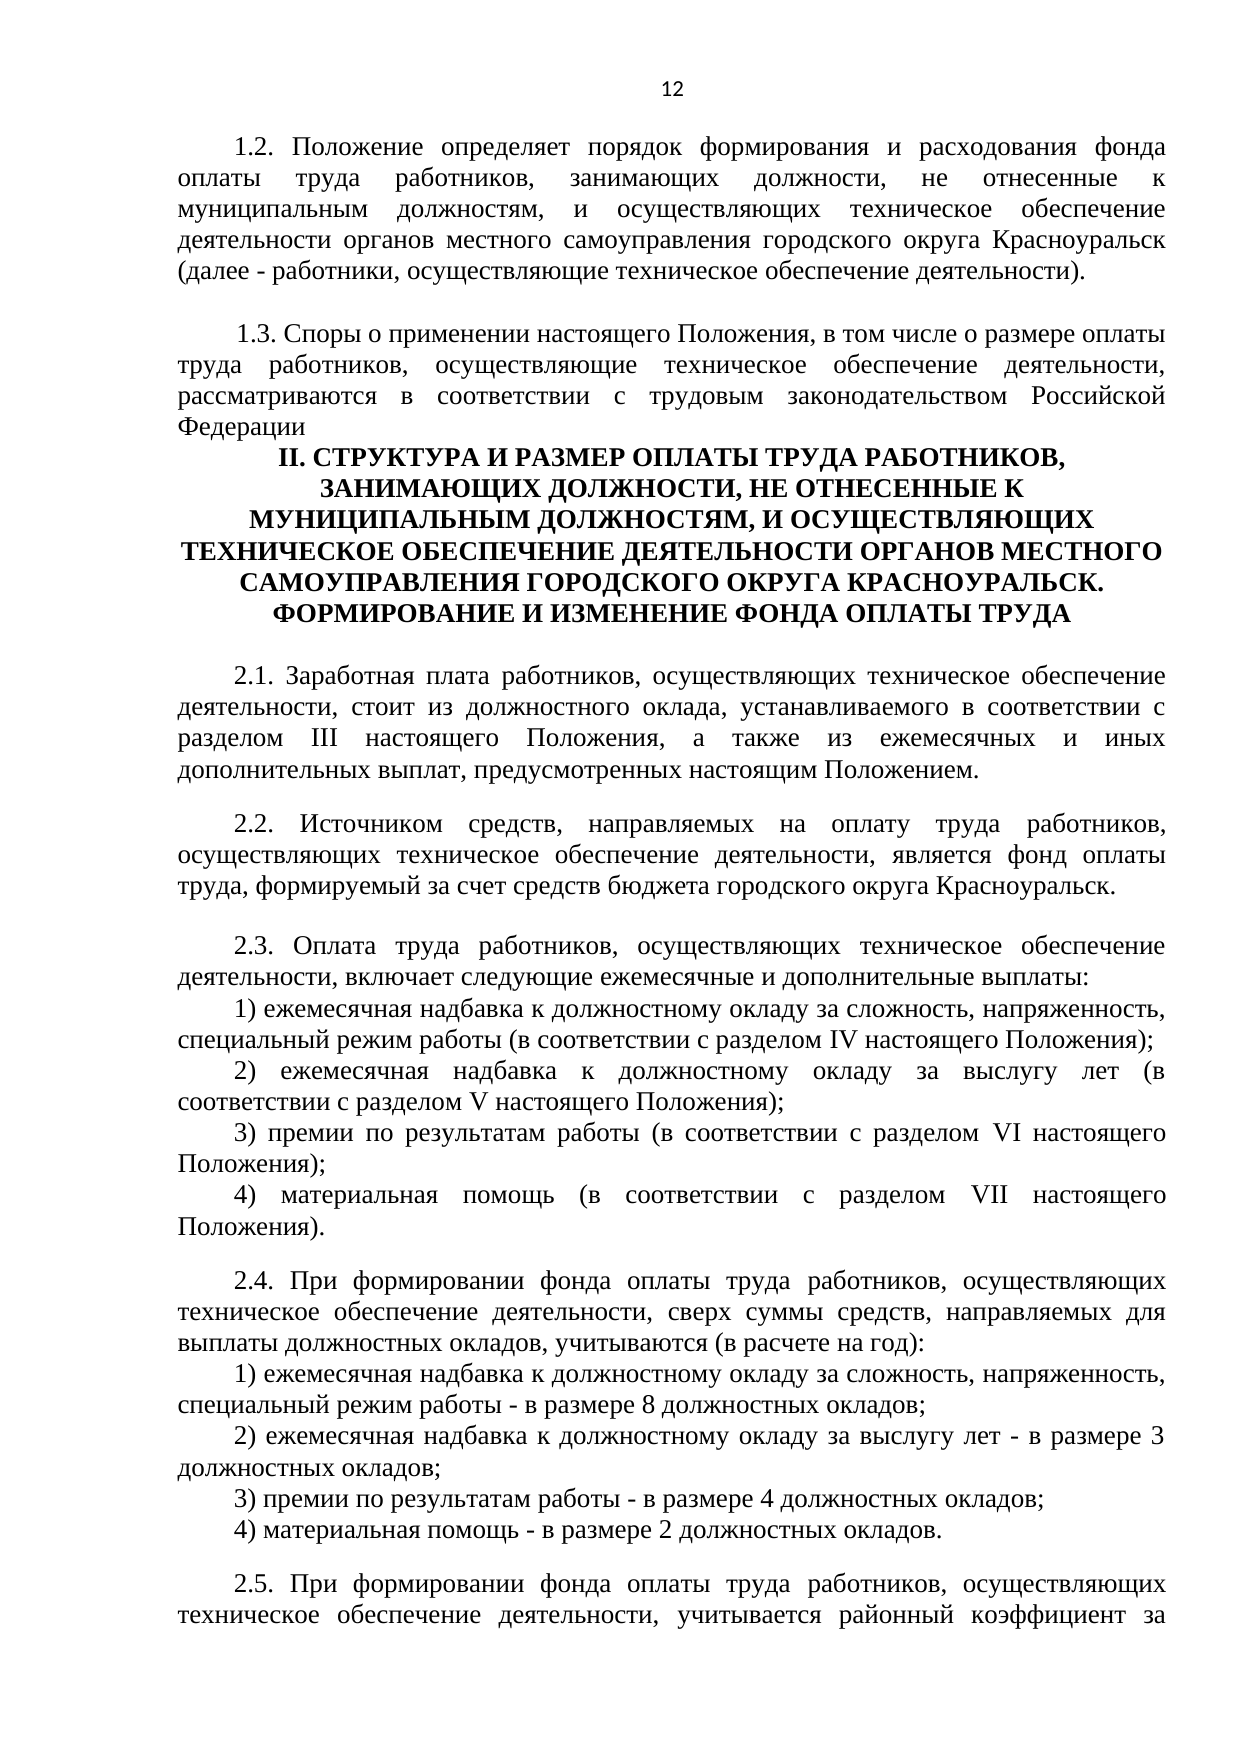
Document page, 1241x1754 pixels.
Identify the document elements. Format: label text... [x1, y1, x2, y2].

text 1.2. Положение определяет порядок формирования и расходования фонда оплаты труда работников, занимающих должности, не отнесенные к муниципальным должностям, и осуществляющих техническое обеспечение деятельности органов местного самоуправления городского округа Красноуральск (далее - работники, осуществляющие техническое обеспечение деятельности). [177, 130, 1167, 286]
text 2) ежемесячная надбавка к должностному окладу за выслугу лет (в соответствии с разделом V настоящего Положения); [177, 1054, 1167, 1116]
text II. СТРУКТУРА И РАЗМЕР ОПЛАТЫ ТРУДА РАБОТНИКОВ, ЗАНИМАЮЩИХ ДОЛЖНОСТИ, НЕ ОТНЕСЕННЫЕ К МУНИЦИПАЛЬНЫМ ДОЛЖНОСТЯМ, И ОСУЩЕСТВЛЯЮЩИХ ТЕХНИЧЕСКОЕ ОБЕСПЕЧЕНИЕ ДЕЯТЕЛЬНОСТИ ОРГАНОВ МЕСТНОГО САМОУПРАВЛЕНИЯ ГОРОДСКОГО ОКРУГА КРАСНОУРАЛЬСК. ФОРМИРОВАНИЕ И ИЗМЕНЕНИЕ ФОНДА ОПЛАТЫ ТРУДА [177, 441, 1167, 628]
text 1) ежемесячная надбавка к должностному окладу за сложность, напряженность, специальный режим работы (в соответствии с разделом IV настоящего Положения); [177, 992, 1167, 1054]
text 3) премии по результатам работы - в размере 4 должностных окладов; [177, 1482, 1167, 1513]
text 2.2. Источником средств, направляемых на оплату труда работников, осуществляющих техническое обеспечение деятельности, является фонд оплаты труда, формируемый за счет средств бюджета городского округа Красноуральск. [177, 807, 1167, 900]
text 2.4. При формировании фонда оплаты труда работников, осуществляющих техническое обеспечение деятельности, сверх суммы средств, направляемых для выплаты должностных окладов, учитываются (в расчете на год): [177, 1264, 1167, 1357]
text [177, 1567, 1167, 1629]
text 4) материальная помощь - в размере 2 должностных окладов. [177, 1513, 1167, 1544]
text 2.3. Оплата труда работников, осуществляющих техническое обеспечение деятельности, включает следующие ежемесячные и дополнительные выплаты: [177, 929, 1167, 992]
text 3) премии по результатам работы (в соответствии с разделом VI настоящего Положения); [177, 1116, 1167, 1178]
text 2.1. Заработная плата работников, осуществляющих техническое обеспечение деятельности, стоит из должностного оклада, устанавливаемого в соответствии с разделом III настоящего Положения, а также из ежемесячных и иных дополнительных выплат, предусмотренных настоящим Положением. [177, 659, 1167, 784]
text 2) ежемесячная надбавка к должностному окладу за выслугу лет - в размере 3 должностных окладов; [177, 1419, 1167, 1482]
text 1) ежемесячная надбавка к должностному окладу за сложность, напряженность, специальный режим работы - в размере 8 должностных окладов; [177, 1357, 1167, 1419]
text 1.3. Споры о применении настоящего Положения, в том числе о размере оплаты труда работников, осуществляющие техническое обеспечение деятельности, рассматриваются в соответствии с трудовым законодательством Российской Федерации [177, 317, 1167, 441]
text 4) материальная помощь (в соответствии с разделом VII настоящего Положения). [177, 1178, 1167, 1241]
